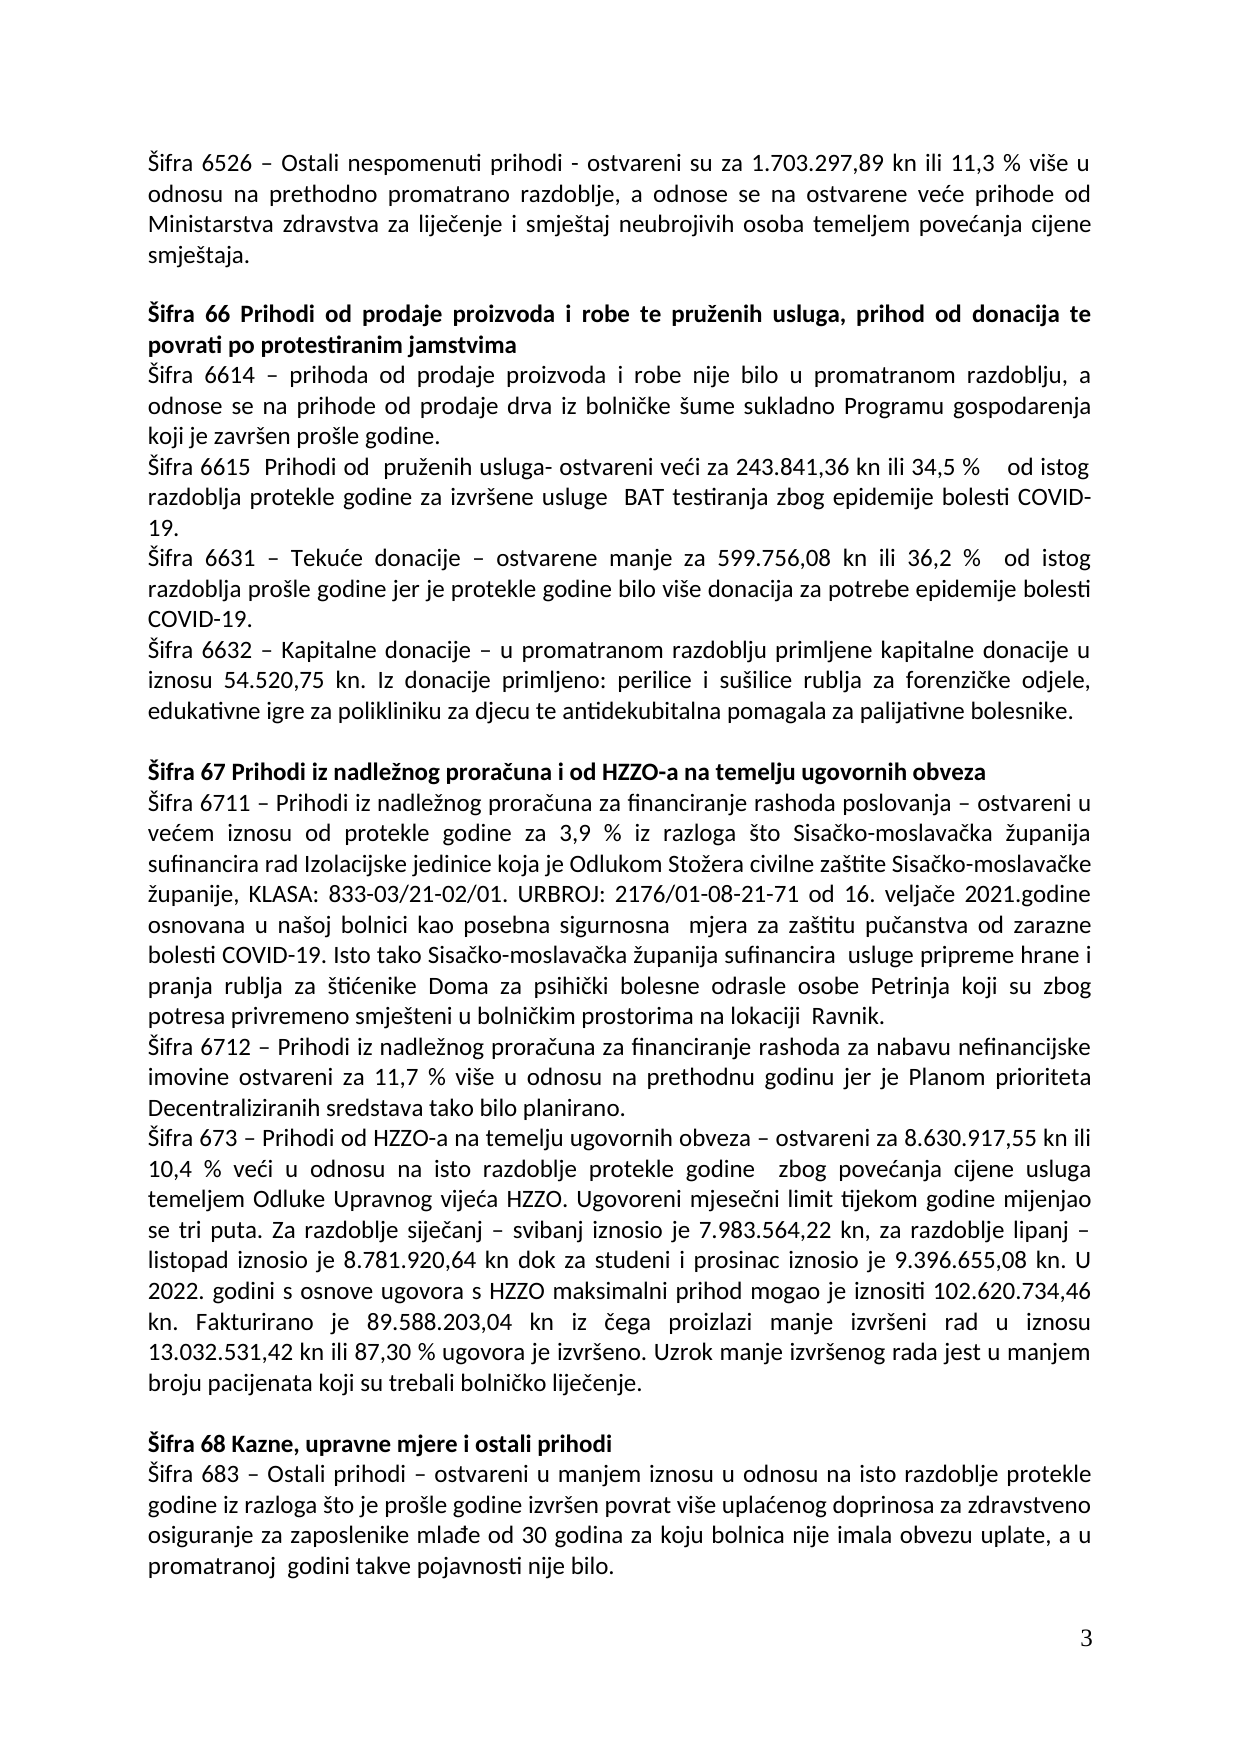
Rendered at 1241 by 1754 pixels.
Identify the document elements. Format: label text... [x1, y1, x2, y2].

text Šifra 6526 – Ostali nespomenuti prihodi - ostvareni su za 1.703.297,89 kn ili 11,3 % više u odnosu na prethodno promatrano razdoblje, a odnose se na ostvarene veće prihode od Ministarstva zdravstva za liječenje i smještaj neubrojivih osoba temeljem povećanja cijene smještaja. [148, 148, 1093, 270]
text Šifra 6632 – Kapitalne donacije – u promatranom razdoblju primljene kapitalne donacije u iznosu 54.520,75 kn. Iz donacije primljeno: perilice i sušilice rublja za forenzičke odjele, edukativne igre za polikliniku za djecu te antidekubitalna pomagala za palijativne bolesnike. [148, 634, 1093, 726]
text Šifra 6614 – prihoda od prodaje proizvoda i robe nije bilo u promatranom razdoblju, a odnose se na prihode od prodaje drva iz bolničke šume sukladno Programu gospodarenja koji je završen prošle godine. [148, 359, 1093, 451]
text Šifra 673 – Prihodi od HZZO-a na temelju ugovornih obveza – ostvareni za 8.630.917,55 kn ili 10,4 % veći u odnosu na isto razdoblje protekle godine zbog povećanja cijene usluga temeljem Odluke Upravnog vijeća HZZO. Ugovoreni mjesečni limit tijekom godine mijenjao se tri puta. Za razdoblje siječanj – svibanj iznosio je 7.983.564,22 kn, za razdoblje lipanj – listopad iznosio je 8.781.920,64 kn dok za studeni i prosinac iznosio je 9.396.655,08 kn. U 2022. godini s osnove ugovora s HZZO maksimalni prihod mogao je iznositi 102.620.734,46 kn. Fakturirano je 89.588.203,04 kn iz čega proizlazi manje izvršeni rad u iznosu 13.032.531,42 kn ili 87,30 % ugovora je izvršeno. Uzrok manje izvršenog rada jest u manjem broju pacijenata koji su trebali bolničko liječenje. [148, 1122, 1093, 1397]
text Šifra 66 Prihodi od prodaje proizvoda i robe te pruženih usluga, prihod od donacija te povrati po protestiranim jamstvima [148, 298, 1093, 359]
text Šifra 68 Kazne, upravne mjere i ostali prihodi [148, 1428, 1093, 1458]
text Šifra 683 – Ostali prihodi – ostvareni u manjem iznosu u odnosu na isto razdoblje protekle godine iz razloga što je prošle godine izvršen povrat više uplaćenog doprinosa za zdravstveno osiguranje za zaposlenike mlađe od 30 godina za koju bolnica nije imala obvezu uplate, a u promatranoj godini takve pojavnosti nije bilo. [148, 1458, 1093, 1580]
text Šifra 6615 Prihodi od pruženih usluga- ostvareni veći za 243.841,36 kn ili 34,5 % od istog razdoblja protekle godine za izvršene usluge BAT testiranja zbog epidemije bolesti COVID-19. [148, 451, 1093, 543]
text Šifra 6631 – Tekuće donacije – ostvarene manje za 599.756,08 kn ili 36,2 % od istog razdoblja prošle godine jer je protekle godine bilo više donacija za potrebe epidemije bolesti COVID-19. [148, 543, 1093, 634]
text Šifra 67 Prihodi iz nadležnog proračuna i od HZZO-a na temelju ugovornih obveza [148, 756, 1093, 787]
text Šifra 6712 – Prihodi iz nadležnog proračuna za financiranje rashoda za nabavu nefinancijske imovine ostvareni za 11,7 % više u odnosu na prethodnu godinu jer je Planom prioriteta Decentraliziranih sredstava tako bilo planirano. [148, 1031, 1093, 1122]
text Šifra 6711 – Prihodi iz nadležnog proračuna za financiranje rashoda poslovanja – ostvareni u većem iznosu od protekle godine za 3,9 % iz razloga što Sisačko-moslavačka županija sufinancira rad Izolacijske jedinice koja je Odlukom Stožera civilne zaštite Sisačko-moslavačke županije, KLASA: 833-03/21-02/01. URBROJ: 2176/01-08-21-71 od 16. veljače 2021.godine osnovana u našoj bolnici kao posebna sigurnosna mjera za zaštitu pučanstva od zarazne bolesti COVID-19. Isto tako Sisačko-moslavačka županija sufinancira usluge pripreme hrane i pranja rublja za štićenike Doma za psihički bolesne odrasle osobe Petrinja koji su zbog potresa privremeno smješteni u bolničkim prostorima na lokaciji Ravnik. [148, 787, 1093, 1031]
